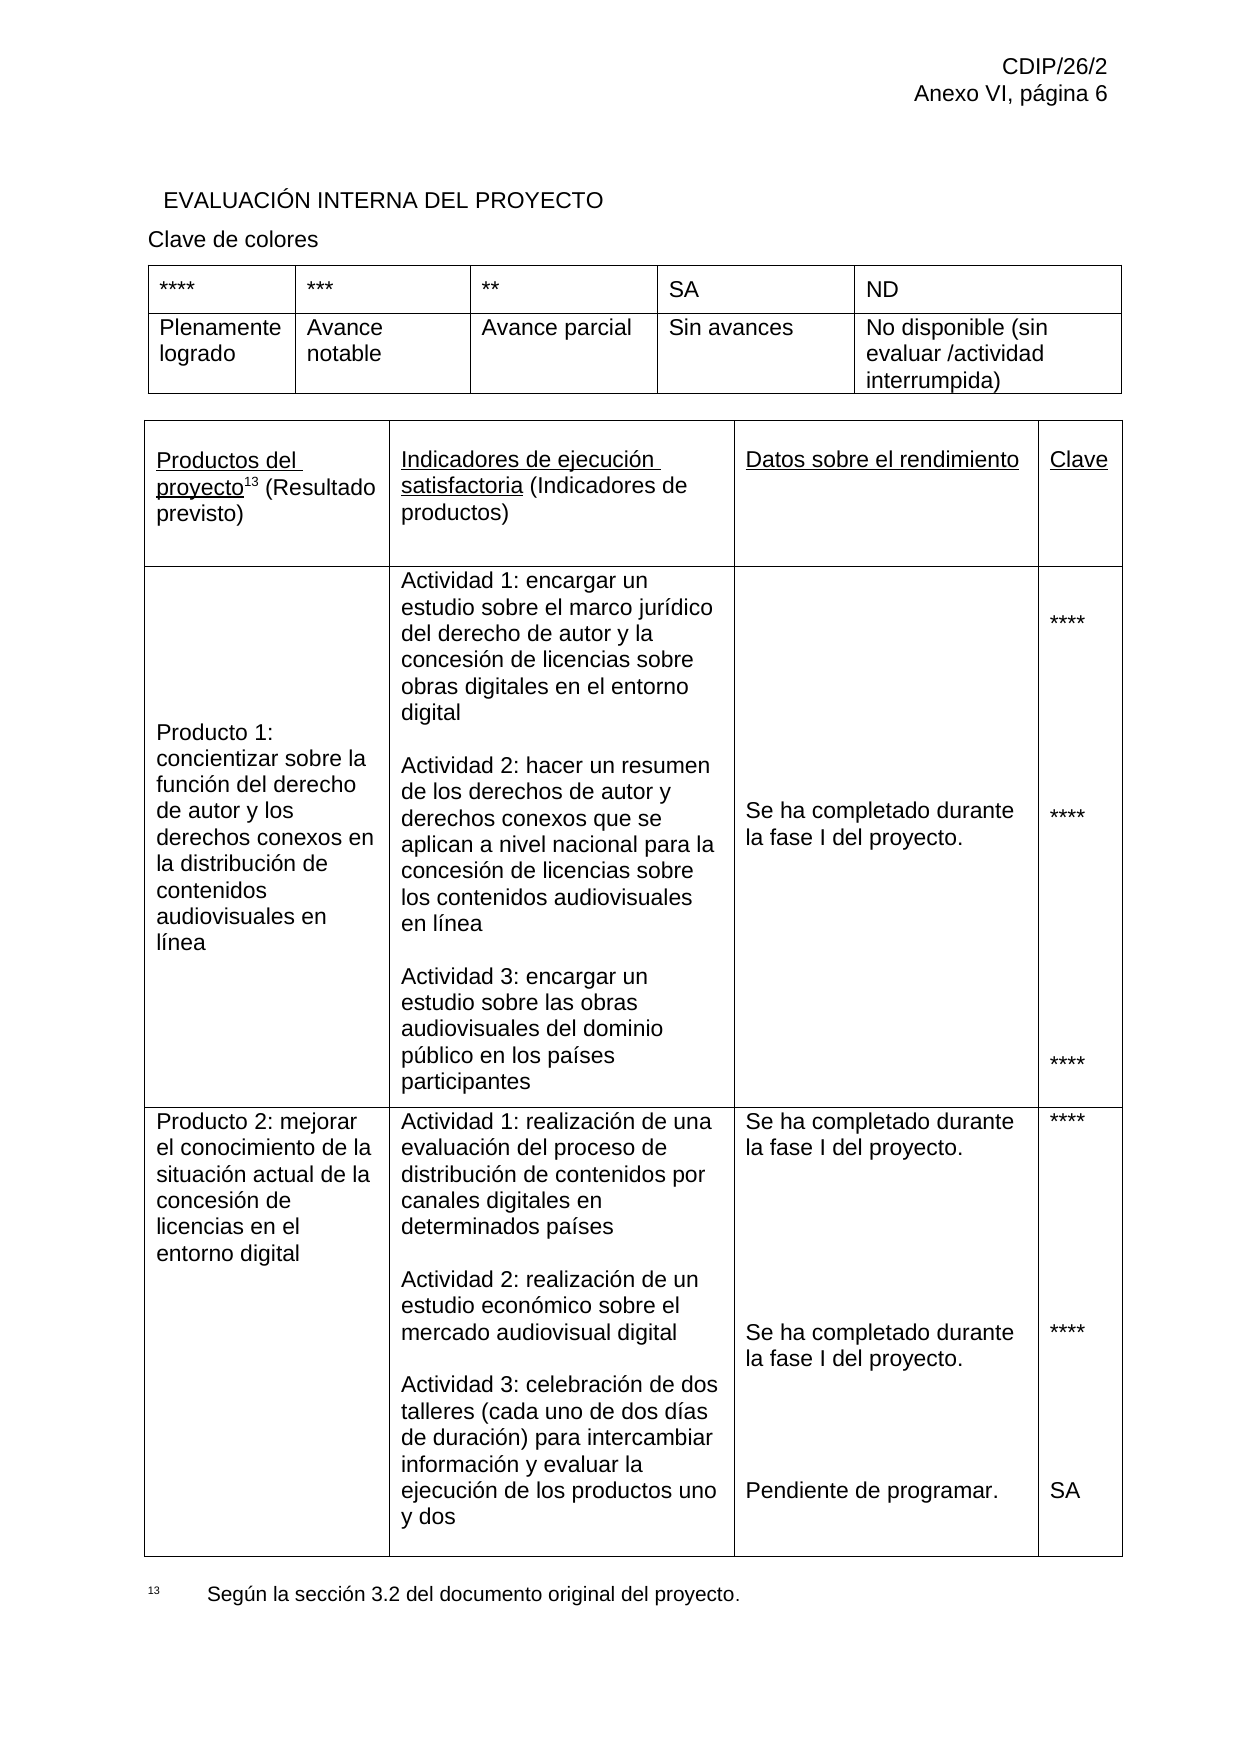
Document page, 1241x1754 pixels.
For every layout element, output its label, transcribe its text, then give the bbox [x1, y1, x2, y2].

table_cell Sin avances [658, 314, 854, 393]
table_header EVALUACIÓN INTERNA DEL PROYECTO [148, 174, 1107, 226]
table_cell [735, 1108, 1038, 1556]
table_cell No disponible (sin evaluar /actividad interrumpida) [855, 314, 1121, 393]
text Clave de colores [148, 226, 1107, 252]
table_cell Producto 1: concientizar sobre la función del derecho de autor y los derechos conexos en la distribución de contenidos audiovisuales en línea [145, 567, 389, 1107]
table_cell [145, 1108, 389, 1556]
table_cell **** **** **** [1039, 567, 1122, 1107]
table_header Indicadores de ejecución satisfactoria (Indicadores de productos) [390, 421, 734, 566]
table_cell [390, 1108, 734, 1556]
table_cell Avance notable [296, 314, 470, 393]
table_cell Avance parcial [471, 314, 657, 393]
table_header SA [658, 266, 854, 313]
table_cell **** **** SA ND [1039, 1108, 1122, 1556]
table_cell Actividad 1: encargar un estudio sobre el marco jurídico del derecho de autor y la concesión de licencias sobre obras digitales en el entorno digital Actividad 2: hacer un resumen de los derechos de autor y derechos conexos que se aplican a nivel nacional para la concesión de licencias sobre los contenidos audiovisuales en línea Actividad 3: encargar un estudio sobre las obras audiovisuales del dominio público en los países participantes [390, 567, 734, 1107]
table_header ND [855, 266, 1121, 313]
table_header ** [471, 266, 657, 313]
table_cell Se ha completado durante la fase I del proyecto. [735, 567, 1038, 1107]
table_header *** [296, 266, 470, 313]
table_header Productos del proyecto (Resultado previsto) [145, 421, 389, 566]
table_header **** [149, 266, 295, 313]
table_cell Plenamente logrado [149, 314, 295, 393]
table_header Clave [1039, 421, 1122, 566]
table_header Datos sobre el rendimiento [735, 421, 1038, 566]
